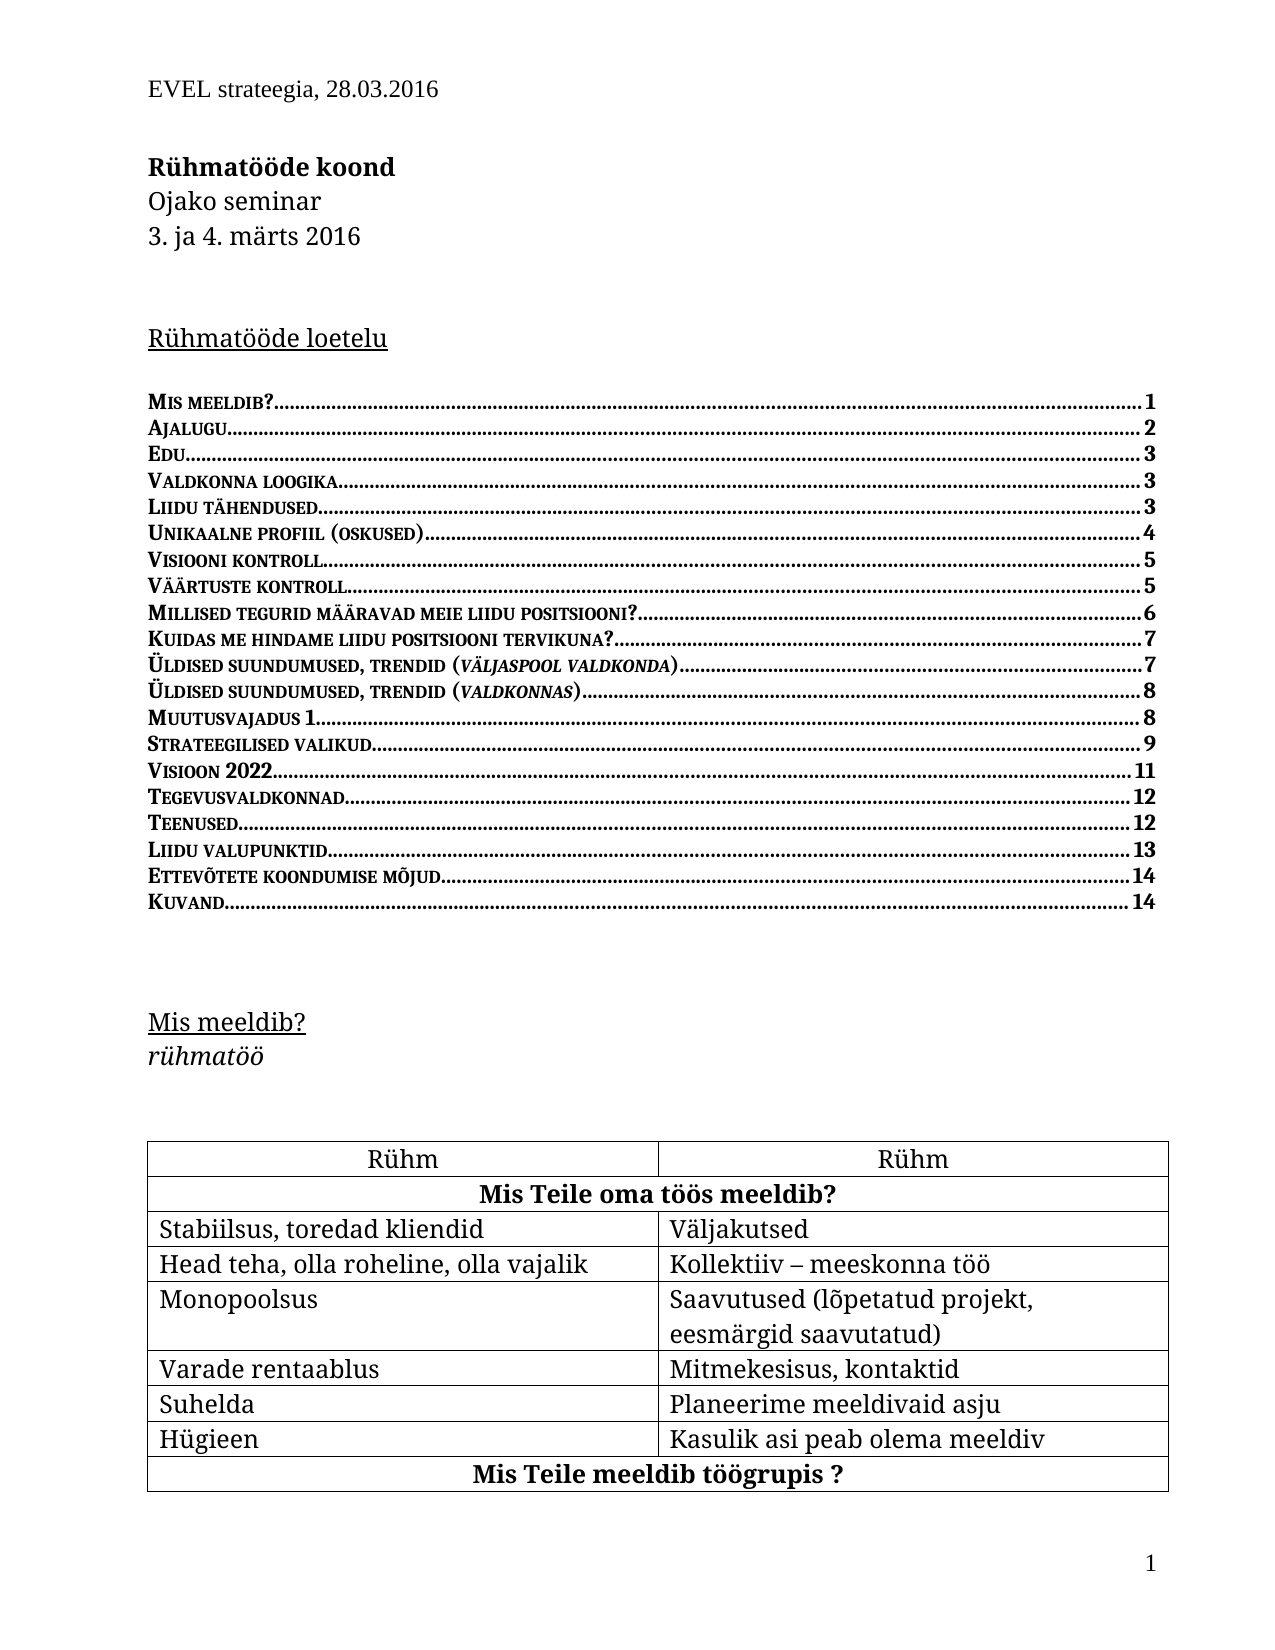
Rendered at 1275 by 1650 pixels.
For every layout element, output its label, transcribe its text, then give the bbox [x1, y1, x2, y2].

text Rühmatööde koond [148, 150, 1157, 184]
table_cell Mis Teile oma töös meeldib? [148, 1177, 1168, 1211]
table_cell Väljakutsed [659, 1212, 1168, 1246]
text Muutusvajadus 1 8 [148, 705, 1157, 731]
text Liidu tähendused 3 [148, 494, 1157, 520]
table_cell Saavutused (lõpetatud projekt, eesmärgid saavutatud) [659, 1282, 1168, 1350]
text 3. ja 4. märts 2016 [148, 218, 1157, 252]
table_cell Mis Teile meeldib töögrupis ? [148, 1457, 1168, 1491]
text Unikaalne profiil (oskused) 4 [148, 520, 1157, 547]
table_cell Kasulik asi peab olema meeldiv [659, 1422, 1168, 1456]
text Tegevusvaldkonnad 12 [148, 784, 1157, 810]
table_cell Varade rentaablus [148, 1351, 658, 1385]
text Kuvand 14 [148, 889, 1157, 916]
table_header Rühm [659, 1142, 1168, 1176]
text Rühmatööde loetelu [148, 320, 1157, 354]
text Valdkonna loogika 3 [148, 467, 1157, 494]
text Mis meeldib? [148, 1004, 1157, 1038]
text Väärtuste kontroll 5 [148, 573, 1157, 599]
table_cell Stabiilsus, toredad kliendid [148, 1212, 658, 1246]
text rühmatöö [148, 1038, 1157, 1073]
text Ojako seminar [148, 184, 1157, 218]
table_cell Hügieen [148, 1422, 658, 1456]
table_cell Head teha, olla roheline, olla vajalik [148, 1247, 658, 1281]
text Millised tegurid määravad meie liidu positsiooni? 6 [148, 599, 1157, 626]
text Ettevõtete koondumise mõjud 14 [148, 863, 1157, 889]
text Liidu valupunktid 13 [148, 836, 1157, 863]
text Edu 3 [148, 441, 1157, 467]
text Teenused 12 [148, 810, 1157, 836]
table_cell Monopoolsus [148, 1282, 658, 1350]
text Üldised suundumused, trendid (valdkonnas) 8 [148, 678, 1157, 705]
text Strateegilised valikud 9 [148, 731, 1157, 757]
table_cell Kollektiiv – meeskonna töö [659, 1247, 1168, 1281]
text Üldised suundumused, trendid (väljaspool valdkonda) 7 [148, 652, 1157, 678]
text Kuidas me hindame liidu positsiooni tervikuna? 7 [148, 626, 1157, 652]
text Visiooni kontroll 5 [148, 547, 1157, 573]
table_header Rühm [148, 1142, 658, 1176]
table_cell Mitmekesisus, kontaktid [659, 1351, 1168, 1385]
text Visioon 2022 11 [148, 757, 1157, 784]
text Mis meeldib? 1 [148, 388, 1157, 415]
table_cell Suhelda [148, 1386, 658, 1421]
table_cell Planeerime meeldivaid asju [659, 1386, 1168, 1421]
text Ajalugu 2 [148, 415, 1157, 441]
